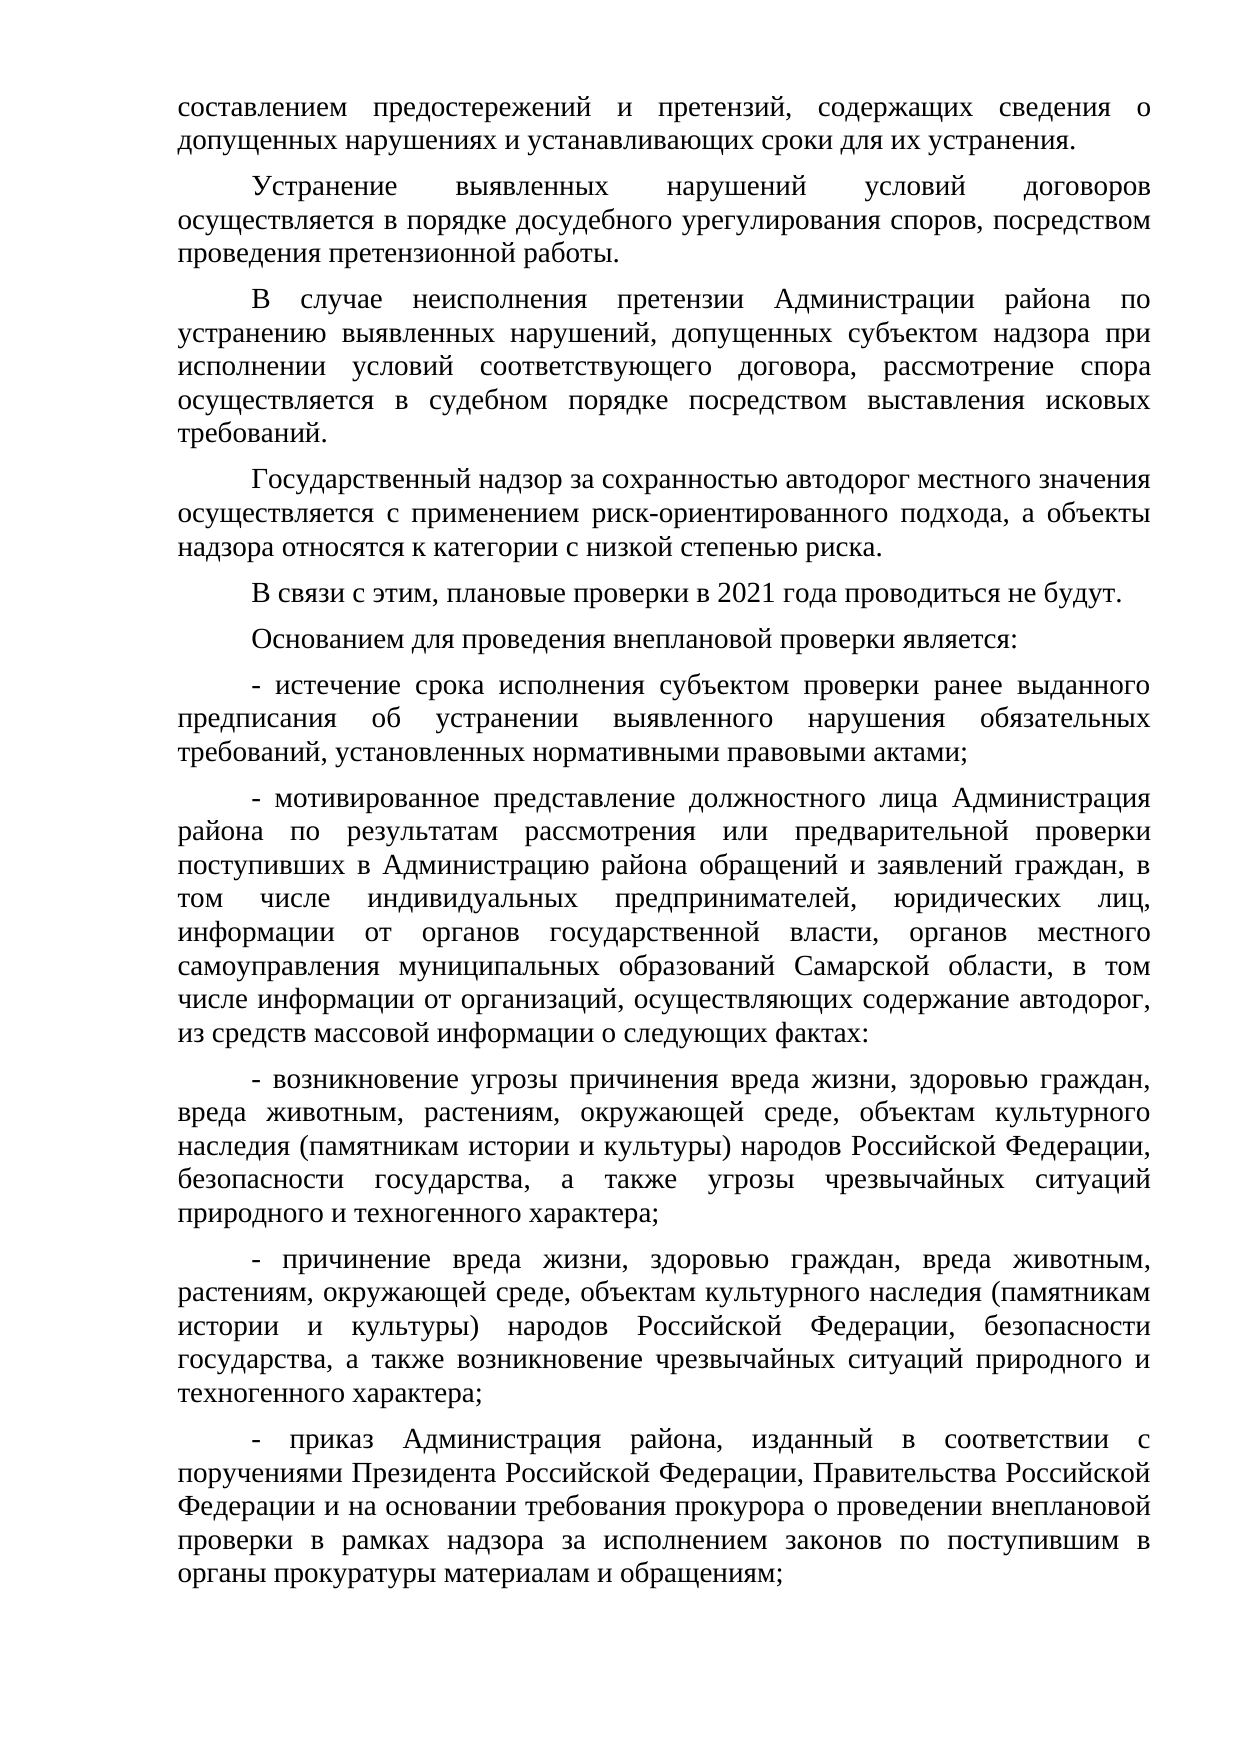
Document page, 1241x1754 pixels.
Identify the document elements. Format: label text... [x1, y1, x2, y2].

text - возникновение угрозы причинения вреда жизни, здоровью граждан, вреда животным, растениям, окружающей среде, объектам культурного наследия (памятникам истории и культуры) народов Российской Федерации, безопасности государства, а также угрозы чрезвычайных ситуаций природного и техногенного характера; [177, 1061, 1152, 1228]
text - причинение вреда жизни, здоровью граждан, вреда животным, растениям, окружающей среде, объектам культурного наследия (памятникам истории и культуры) народов Российской Федерации, безопасности государства, а также возникновение чрезвычайных ситуаций природного и техногенного характера; [177, 1241, 1152, 1409]
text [177, 89, 1152, 156]
text В связи с этим, плановые проверки в 2021 года проводиться не будут. [177, 575, 1152, 608]
text Государственный надзор за сохранностью автодорог местного значения осуществляется с применением риск-ориентированного подхода, а объекты надзора относятся к категории с низкой степенью риска. [177, 462, 1152, 562]
text - мотивированное представление должностного лица Администрация района по результатам рассмотрения или предварительной проверки поступивших в Администрацию района обращений и заявлений граждан, в том числе индивидуальных предпринимателей, юридических лиц, информации от органов государственной власти, органов местного самоуправления муниципальных образований Самарской области, в том числе информации от организаций, осуществляющих содержание автодорог, из средств массовой информации о следующих фактах: [177, 780, 1152, 1048]
text В случае неисполнения претензии Администрации района по устранению выявленных нарушений, допущенных субъектом надзора при исполнении условий соответствующего договора, рассмотрение спора осуществляется в судебном порядке посредством выставления исковых требований. [177, 281, 1152, 449]
text - истечение срока исполнения субъектом проверки ранее выданного предписания об устранении выявленного нарушения обязательных требований, установленных нормативными правовыми актами; [177, 667, 1152, 767]
text - приказ Администрация района, изданный в соответствии с поручениями Президента Российской Федерации, Правительства Российской Федерации и на основании требования прокурора о проведении внеплановой проверки в рамках надзора за исполнением законов по поступившим в органы прокуратуры материалам и обращениям; [177, 1421, 1152, 1589]
text Устранение выявленных нарушений условий договоров осуществляется в порядке досудебного урегулирования споров, посредством проведения претензионной работы. [177, 168, 1152, 269]
text Основанием для проведения внеплановой проверки является: [177, 621, 1152, 654]
